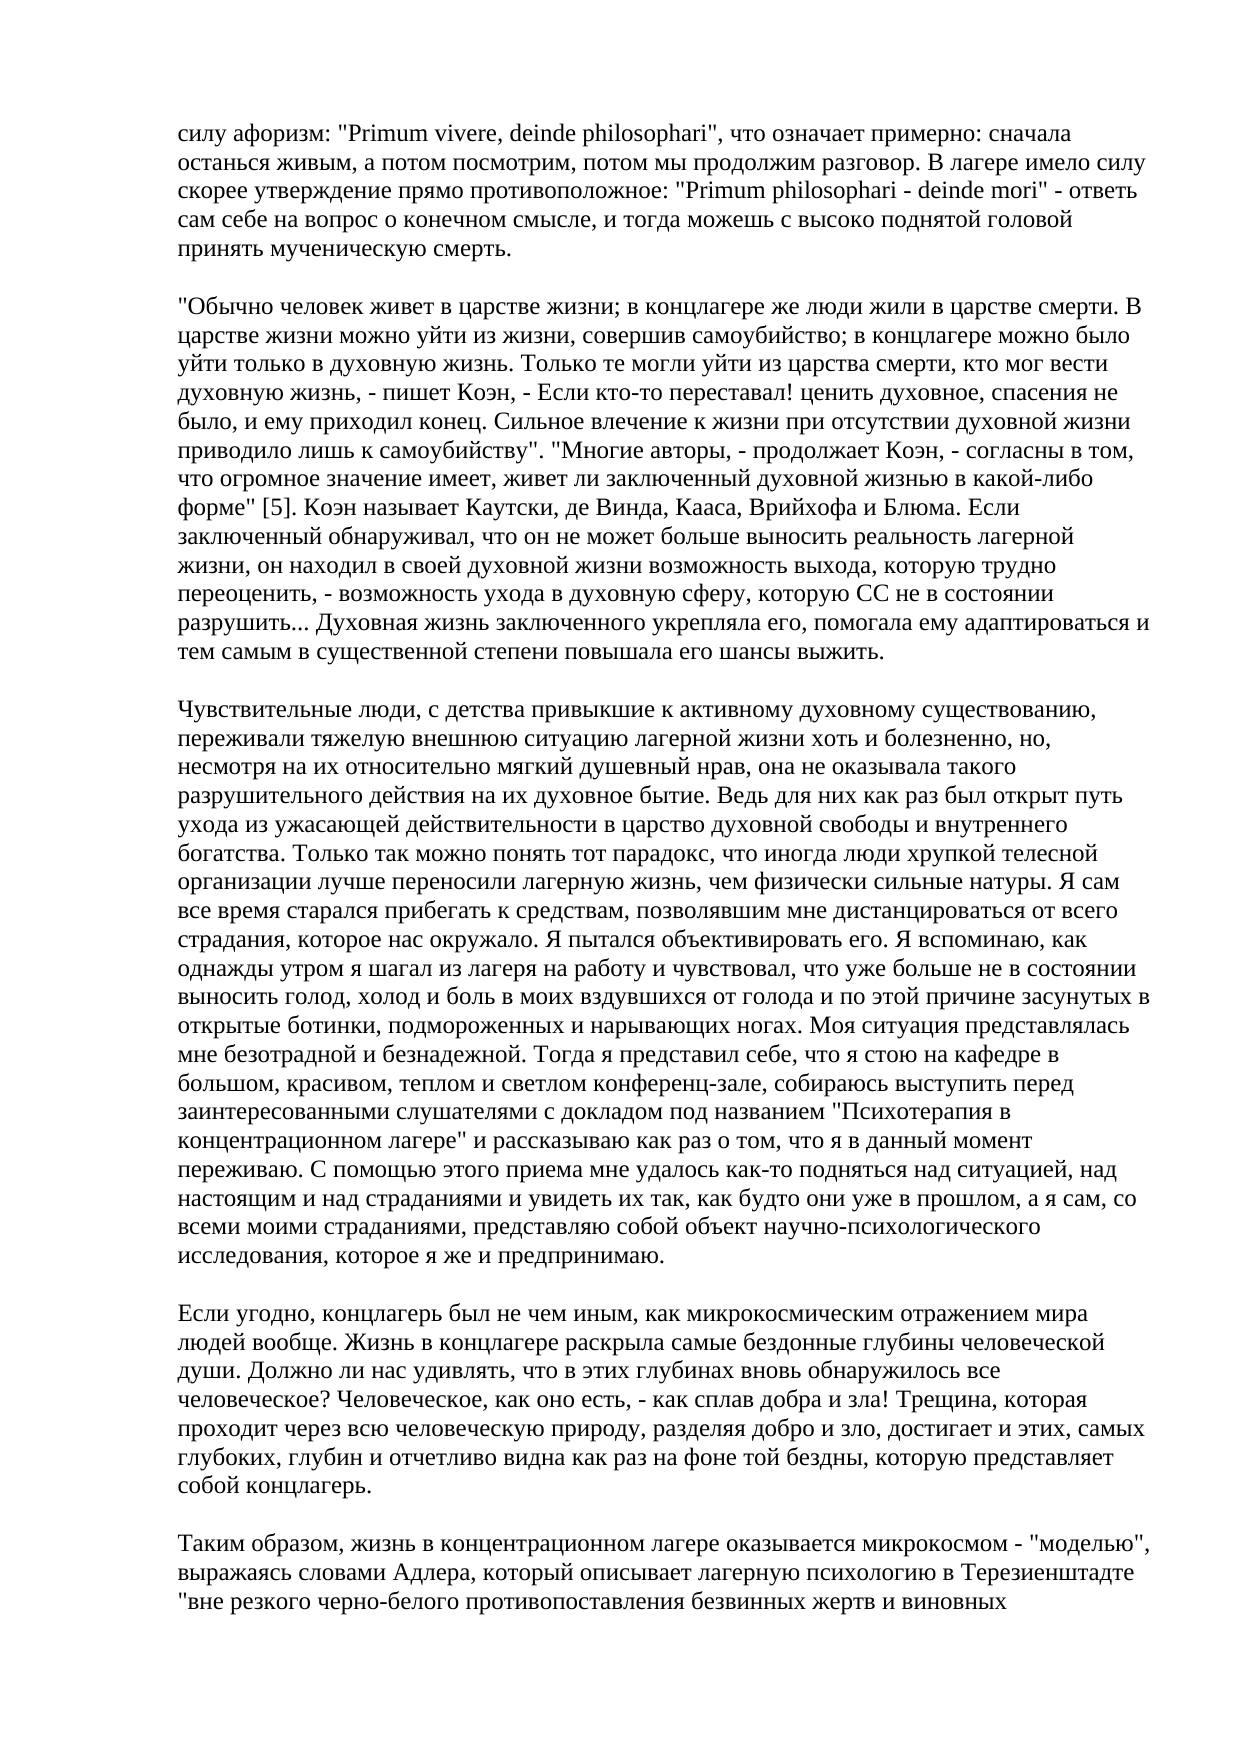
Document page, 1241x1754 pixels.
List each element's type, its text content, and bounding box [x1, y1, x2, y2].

text Чувствительные люди, с детства привыкшие к активному духовному существованию, переживали тяжелую внешнюю ситуацию лагерной жизни хоть и болезненно, но, несмотря на их относительно мягкий душевный нрав, она не оказывала такого разрушительного действия на их духовное бытие. Ведь для них как раз был открыт путь ухода из ужасающей действительности в царство духовной свободы и внутреннего богатства. Только так можно понять тот парадокс, что иногда люди хрупкой телесной организации лучше переносили лагерную жизнь, чем физически сильные натуры. Я сам все время старался прибегать к средствам, позволявшим мне дистанцироваться от всего страдания, которое нас окружало. Я пытался объективировать его. Я вспоминаю, как однажды утром я шагал из лагеря на работу и чувствовал, что уже больше не в состоянии выносить голод, холод и боль в моих вздувшихся от голода и по этой причине засунутых в открытые ботинки, подмороженных и нарывающих ногах. Моя ситуация представлялась мне безотрадной и безнадежной. Тогда я представил себе, что я стою на кафедре в большом, красивом, теплом и светлом конференц-зале, собираюсь выступить перед заинтересованными слушателями с докладом под названием "Психотерапия в концентрационном лагере" и рассказываю как раз о том, что я в данный момент переживаю. С помощью этого приема мне удалось как-то подняться над ситуацией, над настоящим и над страданиями и увидеть их так, как будто они уже в прошлом, а я сам, со всеми моими страданиями, представляю собой объект научно-психологического исследования, которое я же и предпринимаю. [177, 694, 1152, 1269]
text Если угодно, концлагерь был не чем иным, как микрокосмическим отражением мира людей вообще. Жизнь в концлагере раскрыла самые бездонные глубины человеческой души. Должно ли нас удивлять, что в этих глубинах вновь обнаружилось все человеческое? Человеческое, как оно есть, - как сплав добра и зла! Трещина, которая проходит через всю человеческую природу, разделяя добро и зло, достигает и этих, самых глубоких, глубин и отчетливо видна как раз на фоне той бездны, которую представляет собой концлагерь. [177, 1298, 1152, 1499]
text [177, 1528, 1152, 1615]
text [177, 118, 1152, 262]
text "Обычно человек живет в царстве жизни; в концлагере же люди жили в царстве смерти. В царстве жизни можно уйти из жизни, совершив самоубийство; в концлагере можно было уйти только в духовную жизнь. Только те могли уйти из царства смерти, кто мог вести духовную жизнь, - пишет Коэн, - Если кто-то переставал! ценить духовное, спасения не было, и ему приходил конец. Сильное влечение к жизни при отсутствии духовной жизни приводило лишь к самоубийству". "Многие авторы, - продолжает Коэн, - согласны в том, что огромное значение имеет, живет ли заключенный духовной жизнью в какой-либо форме" [5]. Коэн называет Каутски, де Винда, Кааса, Врийхофа и Блюма. Если заключенный обнаруживал, что он не может больше выносить реальность лагерной жизни, он находил в своей духовной жизни возможность выхода, которую трудно переоценить, - возможность ухода в духовную сферу, которую СС не в состоянии разрушить... Духовная жизнь заключенного укрепляла его, помогала ему адаптироваться и тем самым в существенной степени повышала его шансы выжить. [177, 291, 1152, 665]
